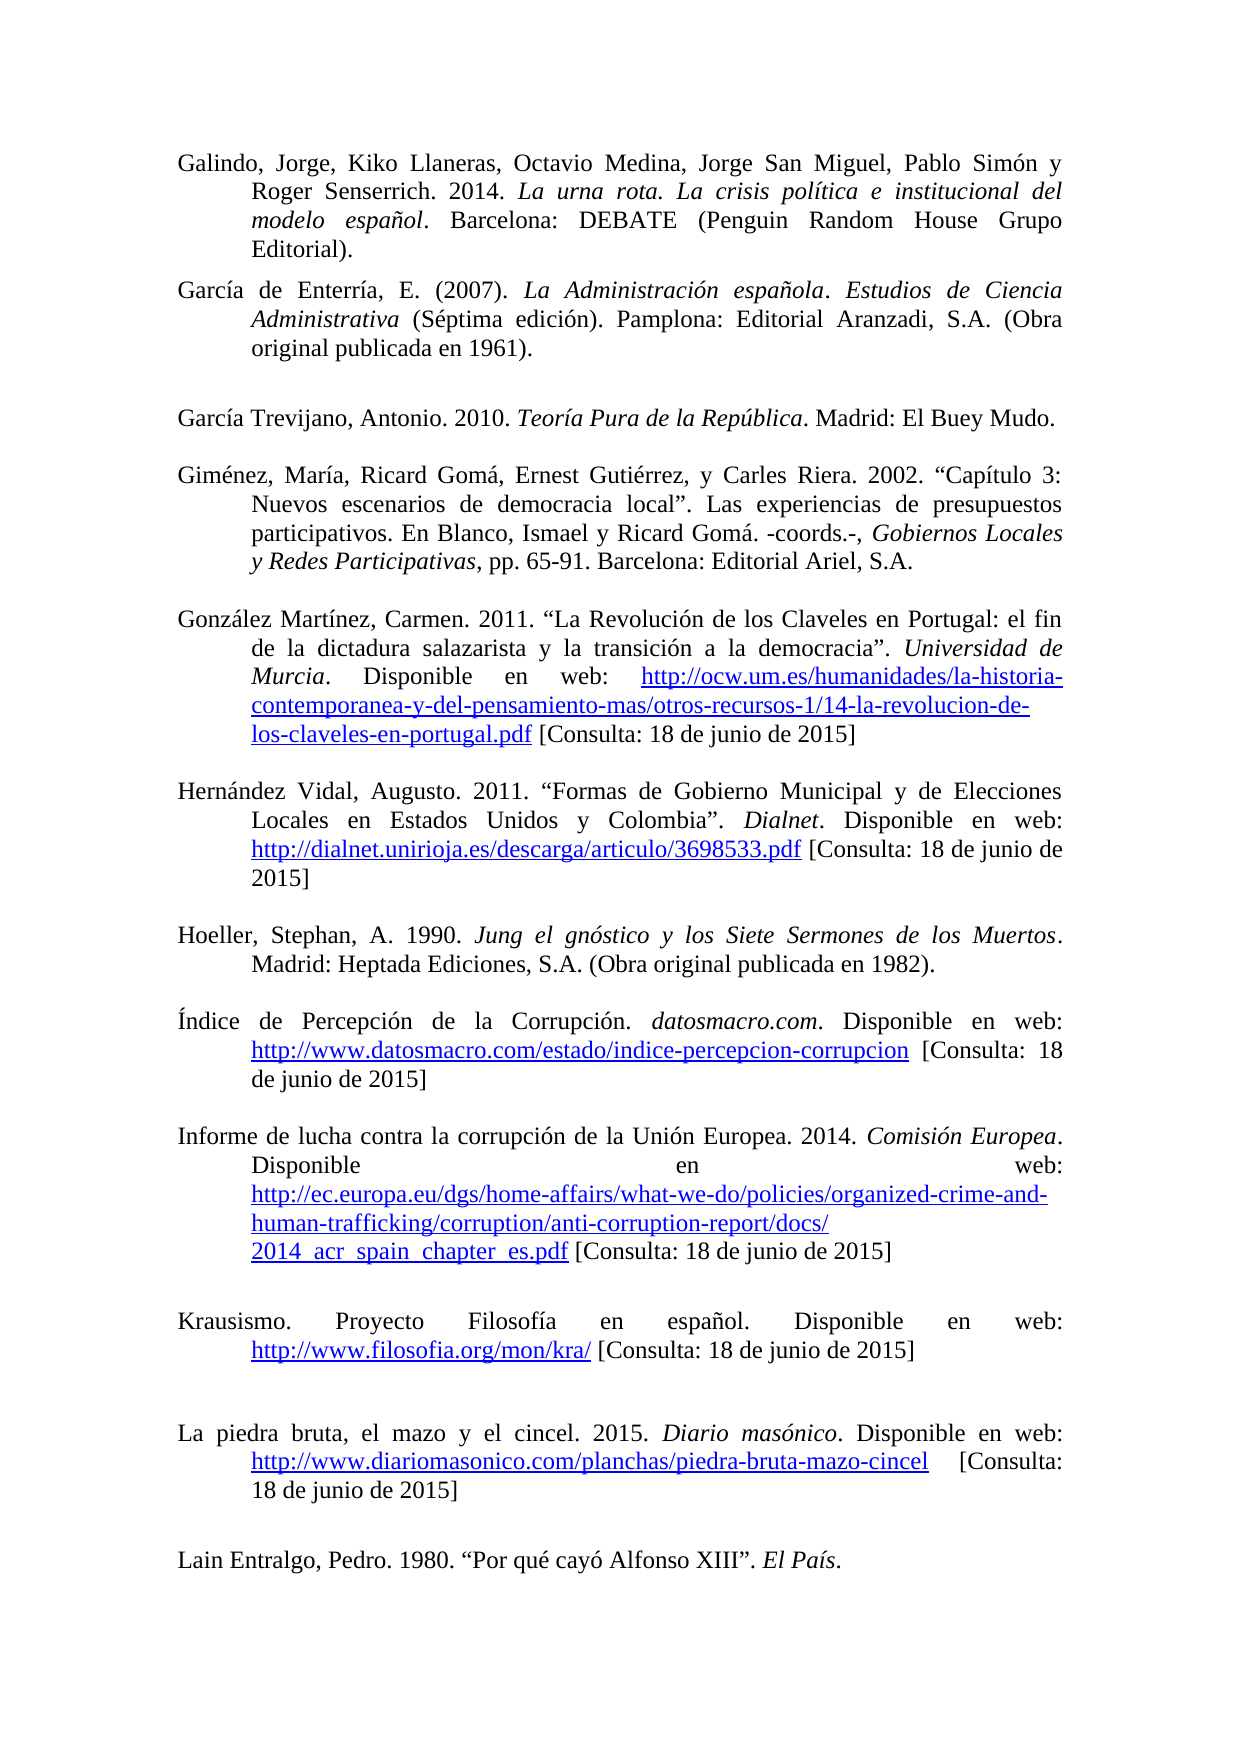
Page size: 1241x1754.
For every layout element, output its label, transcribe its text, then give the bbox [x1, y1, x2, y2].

text Krausismo. Proyecto Filosofía en español. Disponible en web: http://www.filosofia.org/mon/kra/ [Consulta: 18 de junio de 2015] [177, 1306, 1063, 1364]
list Índice de Percepción de la Corrupción. datosmacro.com. Disponible en web: http://www.datosmacro.com/estado/indice-percepcion-corrupcion [Consulta: 18 de junio de 2015] [177, 1006, 1063, 1093]
list González Martínez, Carmen. 2011. “La Revolución de los Claveles en Portugal: el fin de la dictadura salazarista y la transición a la democracia”. Universidad de Murcia. Disponible en web: http://ocw.um.es/humanidades/la-historia-contemporanea-y-del-pensamiento-mas/otros-recursos-1/14-la-revolucion-de-los-claveles-en-portugal.pdf [Consulta: 18 de junio de 2015] [177, 604, 1063, 748]
list Informe de lucha contra la corrupción de la Unión Europea. 2014. Comisión Europea. Disponible en web: http://ec.europa.eu/dgs/home-affairs/what-we-do/policies/organized-crime-and-human-trafficking/corruption/anti-corruption-report/docs/2014_acr_spain_chapter_es.pdf [Consulta: 18 de junio de 2015] [177, 1121, 1063, 1265]
list Lain Entralgo, Pedro. 1980. “Por qué cayó Alfonso XIII”. El País. [177, 1545, 1063, 1574]
list Galindo, Jorge, Kiko Llaneras, Octavio Medina, Jorge San Miguel, Pablo Simón y Roger Senserrich. 2014. La urna rota. La crisis política e institucional del modelo español. Barcelona: DEBATE (Penguin Random House Grupo Editorial). [177, 148, 1063, 263]
list Giménez, María, Ricard Gomá, Ernest Gutiérrez, y Carles Riera. 2002. “Capítulo 3: Nuevos escenarios de democracia local”. Las experiencias de presupuestos participativos. En Blanco, Ismael y Ricard Gomá. -coords.-, Gobiernos Locales y Redes Participativas, pp. 65-91. Barcelona: Editorial Ariel, S.A. [177, 460, 1063, 575]
text La piedra bruta, el mazo y el cincel. 2015. Diario masónico. Disponible en web: http://www.diariomasonico.com/planchas/piedra-bruta-mazo-cincel [Consulta: 18 de junio de 2015] [177, 1418, 1063, 1504]
list Hernández Vidal, Augusto. 2011. “Formas de Gobierno Municipal y de Elecciones Locales en Estados Unidos y Colombia”. Dialnet. Disponible en web: http://dialnet.unirioja.es/descarga/articulo/3698533.pdf [Consulta: 18 de junio de 2015] [177, 776, 1063, 891]
list García Trevijano, Antonio. 2010. Teoría Pura de la República. Madrid: El Buey Mudo. [177, 403, 1063, 431]
text García de Enterría, E. (2007). La Administración española. Estudios de Ciencia Administrativa (Séptima edición). Pamplona: Editorial Aranzadi, S.A. (Obra original publicada en 1961). [177, 275, 1063, 361]
list Hoeller, Stephan, A. 1990. Jung el gnóstico y los Siete Sermones de los Muertos. Madrid: Heptada Ediciones, S.A. (Obra original publicada en 1982). [177, 920, 1063, 978]
